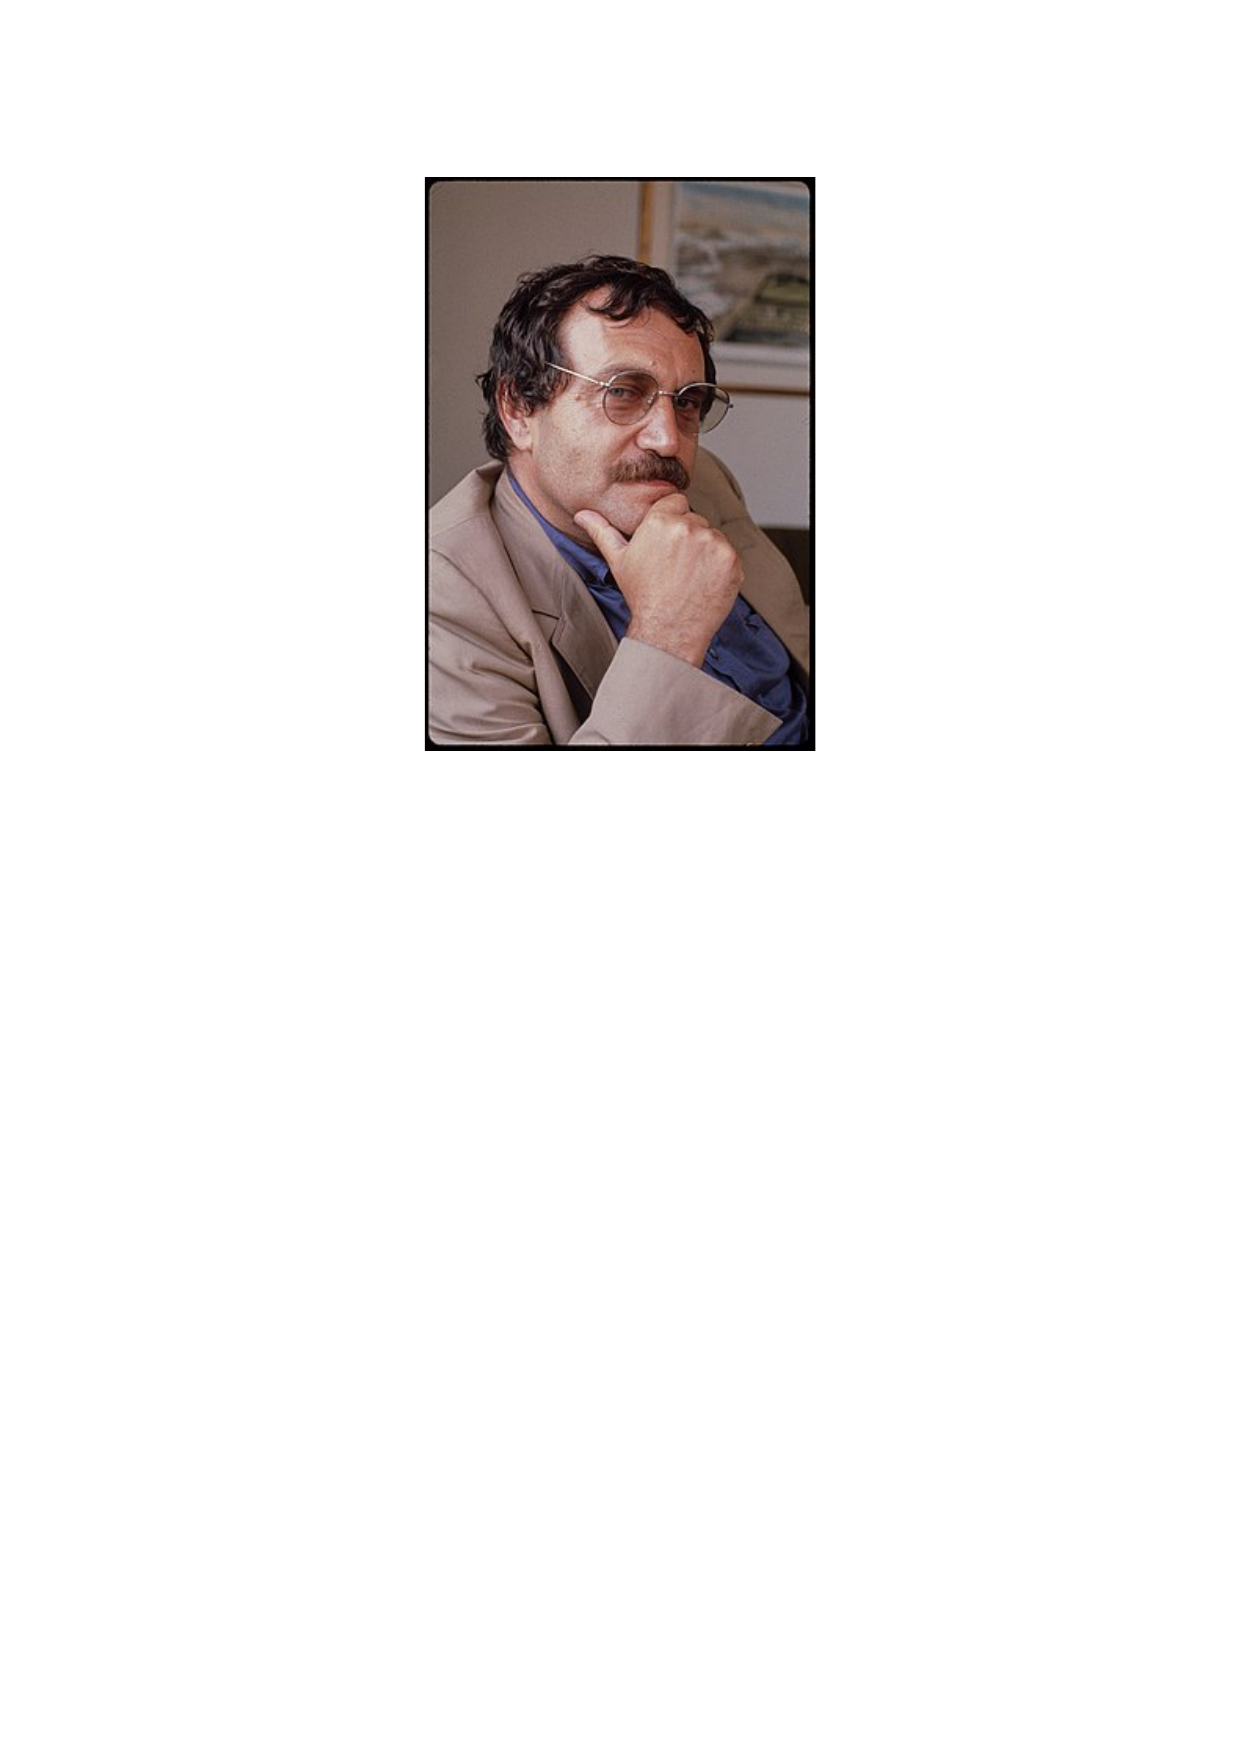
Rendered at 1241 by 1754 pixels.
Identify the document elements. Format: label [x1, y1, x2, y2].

picture [424, 177, 816, 751]
